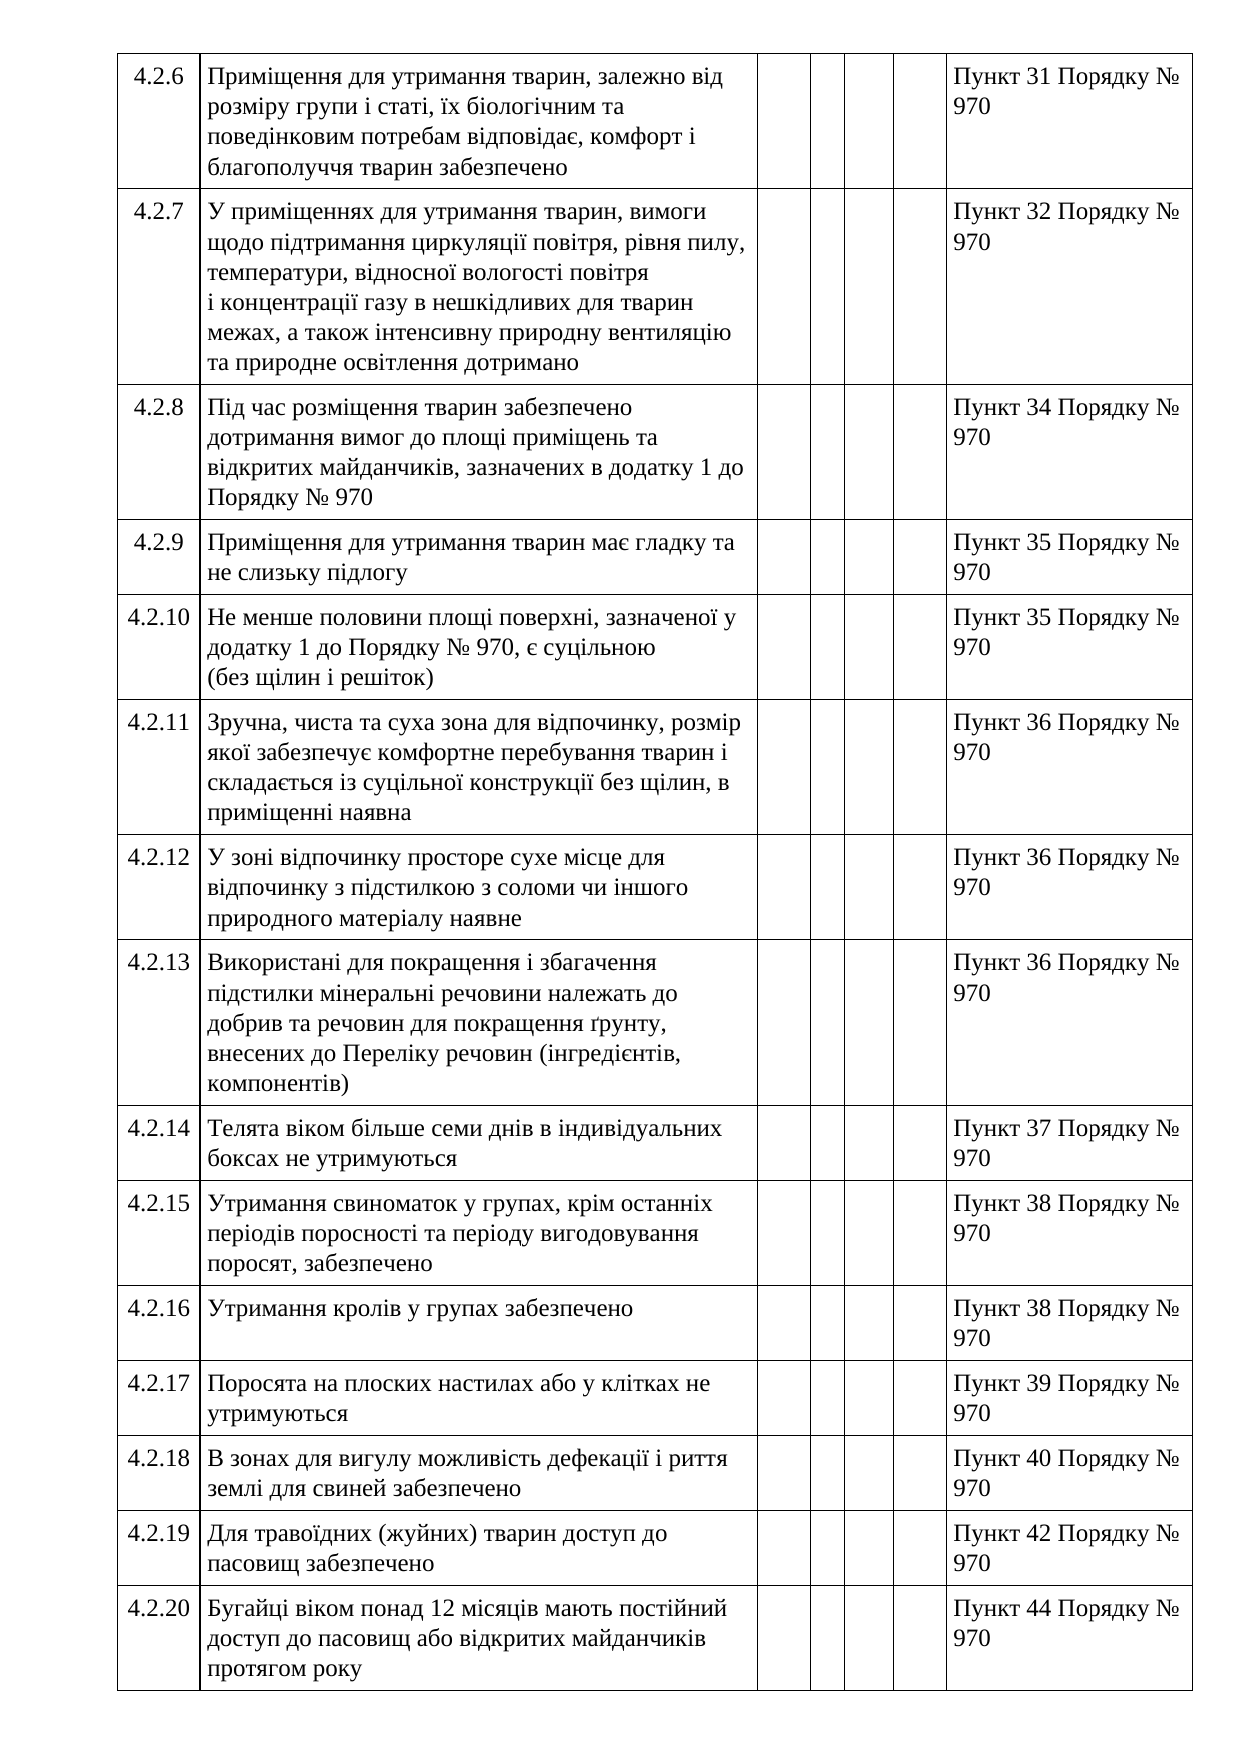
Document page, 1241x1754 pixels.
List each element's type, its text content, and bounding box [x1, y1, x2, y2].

table_cell 4.2.16 [118, 1286, 199, 1360]
table_cell Не менше половини площі поверхні, зазначеної у додатку 1 до Порядку № 970, є суцільною (без щілин і решіток) [201, 595, 757, 699]
table_cell [845, 1511, 893, 1585]
table_cell [894, 1436, 946, 1510]
table_cell 4.2.11 [118, 700, 199, 834]
table_cell [845, 1586, 893, 1690]
table_cell [894, 1511, 946, 1585]
table_cell 4.2.17 [118, 1361, 199, 1435]
table_cell Пункт 32 Порядку № 970 [947, 189, 1192, 384]
table_cell Приміщення для утримання тварин, залежно від розміру групи і статі, їх біологічним та поведінковим потребам відповідає, комфорт і благополуччя тварин забезпечено [201, 54, 757, 188]
table_cell [845, 520, 893, 594]
table_cell [894, 385, 946, 519]
table_cell Пункт 42 Порядку № 970 [947, 1511, 1192, 1585]
table_cell У приміщеннях для утримання тварин, вимоги щодо підтримання циркуляції повітря, рівня пилу, температури, відносної вологості повітря і концентрації газу в нешкідливих для тварин межах, а також інтенсивну природну вентиляцію та природне освітлення дотримано [201, 189, 757, 384]
table_cell [811, 54, 844, 188]
table_cell Телята віком більше семи днів в індивідуальних боксах не утримуються [201, 1106, 757, 1180]
table_cell [894, 1361, 946, 1435]
table_cell [845, 940, 893, 1105]
table_cell Пункт 37 Порядку № 970 [947, 1106, 1192, 1180]
table_cell 4.2.19 [118, 1511, 199, 1585]
table_cell [811, 385, 844, 519]
table_cell [894, 835, 946, 939]
table_cell [811, 700, 844, 834]
table_cell [811, 835, 844, 939]
table_cell [758, 1286, 810, 1360]
table_cell [811, 1586, 844, 1690]
table_cell [811, 1106, 844, 1180]
table_cell [811, 1181, 844, 1285]
table_cell [811, 1511, 844, 1585]
table_cell [845, 54, 893, 188]
table_cell [845, 189, 893, 384]
table_cell Пункт 39 Порядку № 970 [947, 1361, 1192, 1435]
table_cell [758, 1181, 810, 1285]
table_cell [845, 1361, 893, 1435]
table_cell [845, 1286, 893, 1360]
table_cell Пункт 40 Порядку № 970 [947, 1436, 1192, 1510]
table_cell 4.2.6 [118, 54, 199, 188]
table_cell [758, 835, 810, 939]
table_cell [758, 520, 810, 594]
table_cell [758, 1361, 810, 1435]
table_cell Під час розміщення тварин забезпечено дотримання вимог до площі приміщень та відкритих майданчиків, зазначених в додатку 1 до Порядку № 970 [201, 385, 757, 519]
table_cell [758, 595, 810, 699]
table_cell [758, 1586, 810, 1690]
table_cell [758, 700, 810, 834]
table_cell Пункт 38 Порядку № 970 [947, 1286, 1192, 1360]
table_cell Пункт 44 Порядку № 970 [947, 1586, 1192, 1690]
table_cell Пункт 36 Порядку № 970 [947, 940, 1192, 1105]
table_cell [845, 595, 893, 699]
table_cell [845, 700, 893, 834]
table_cell [811, 1286, 844, 1360]
table_cell [894, 520, 946, 594]
table_cell [811, 520, 844, 594]
table_cell [894, 700, 946, 834]
table_cell [894, 1586, 946, 1690]
table_cell 4.2.9 [118, 520, 199, 594]
table_cell 4.2.12 [118, 835, 199, 939]
table_cell [845, 1436, 893, 1510]
table_cell [894, 189, 946, 384]
table_cell [758, 189, 810, 384]
table_cell 4.2.8 [118, 385, 199, 519]
table_cell 4.2.13 [118, 940, 199, 1105]
table_cell [811, 1436, 844, 1510]
table_cell Пункт 35 Порядку № 970 [947, 595, 1192, 699]
table_cell Утримання кролів у групах забезпечено [201, 1286, 757, 1360]
table_cell 4.2.18 [118, 1436, 199, 1510]
table_cell [845, 385, 893, 519]
table_cell [758, 54, 810, 188]
table_cell [758, 1106, 810, 1180]
table_cell [894, 54, 946, 188]
table_cell Використані для покращення і збагачення підстилки мінеральні речовини належать до добрив та речовин для покращення ґрунту, внесених до Переліку речовин (інгредієнтів, компонентів) [201, 940, 757, 1105]
table_cell Бугайці віком понад 12 місяців мають постійний доступ до пасовищ або відкритих майданчиків протягом року [201, 1586, 757, 1690]
table_cell 4.2.15 [118, 1181, 199, 1285]
table_cell 4.2.14 [118, 1106, 199, 1180]
table_cell 4.2.10 [118, 595, 199, 699]
table_cell Пункт 31 Порядку № 970 [947, 54, 1192, 188]
table_cell [894, 940, 946, 1105]
table_cell [845, 835, 893, 939]
table_cell Пункт 38 Порядку № 970 [947, 1181, 1192, 1285]
table_cell [811, 1361, 844, 1435]
table_cell Для травоїдних (жуйних) тварин доступ до пасовищ забезпечено [201, 1511, 757, 1585]
table_cell [894, 1106, 946, 1180]
table_cell Пункт 36 Порядку № 970 [947, 835, 1192, 939]
table_cell [845, 1181, 893, 1285]
table_cell 4.2.7 [118, 189, 199, 384]
table_cell [894, 1286, 946, 1360]
table_cell [758, 1436, 810, 1510]
table_cell [811, 189, 844, 384]
table_cell Пункт 36 Порядку № 970 [947, 700, 1192, 834]
table_cell [894, 595, 946, 699]
table_cell [845, 1106, 893, 1180]
table_cell [811, 940, 844, 1105]
table_cell Утримання свиноматок у групах, крім останніх періодів поросності та періоду вигодовування поросят, забезпечено [201, 1181, 757, 1285]
table_cell У зоні відпочинку просторе сухе місце для відпочинку з підстилкою з соломи чи іншого природного матеріалу наявне [201, 835, 757, 939]
table_cell Пункт 34 Порядку № 970 [947, 385, 1192, 519]
table_cell Зручна, чиста та суха зона для відпочинку, розмір якої забезпечує комфортне перебування тварин і складається із суцільної конструкції без щілин, в приміщенні наявна [201, 700, 757, 834]
table_cell 4.2.20 [118, 1586, 199, 1690]
table_cell [811, 595, 844, 699]
table_cell [894, 1181, 946, 1285]
table_cell Пункт 35 Порядку № 970 [947, 520, 1192, 594]
table_cell Поросята на плоских настилах або у клітках не утримуються [201, 1361, 757, 1435]
table_cell [758, 1511, 810, 1585]
table_cell [758, 940, 810, 1105]
table_cell Приміщення для утримання тварин має гладку та не слизьку підлогу [201, 520, 757, 594]
table_cell [758, 385, 810, 519]
table_cell В зонах для вигулу можливість дефекації і риття землі для свиней забезпечено [201, 1436, 757, 1510]
